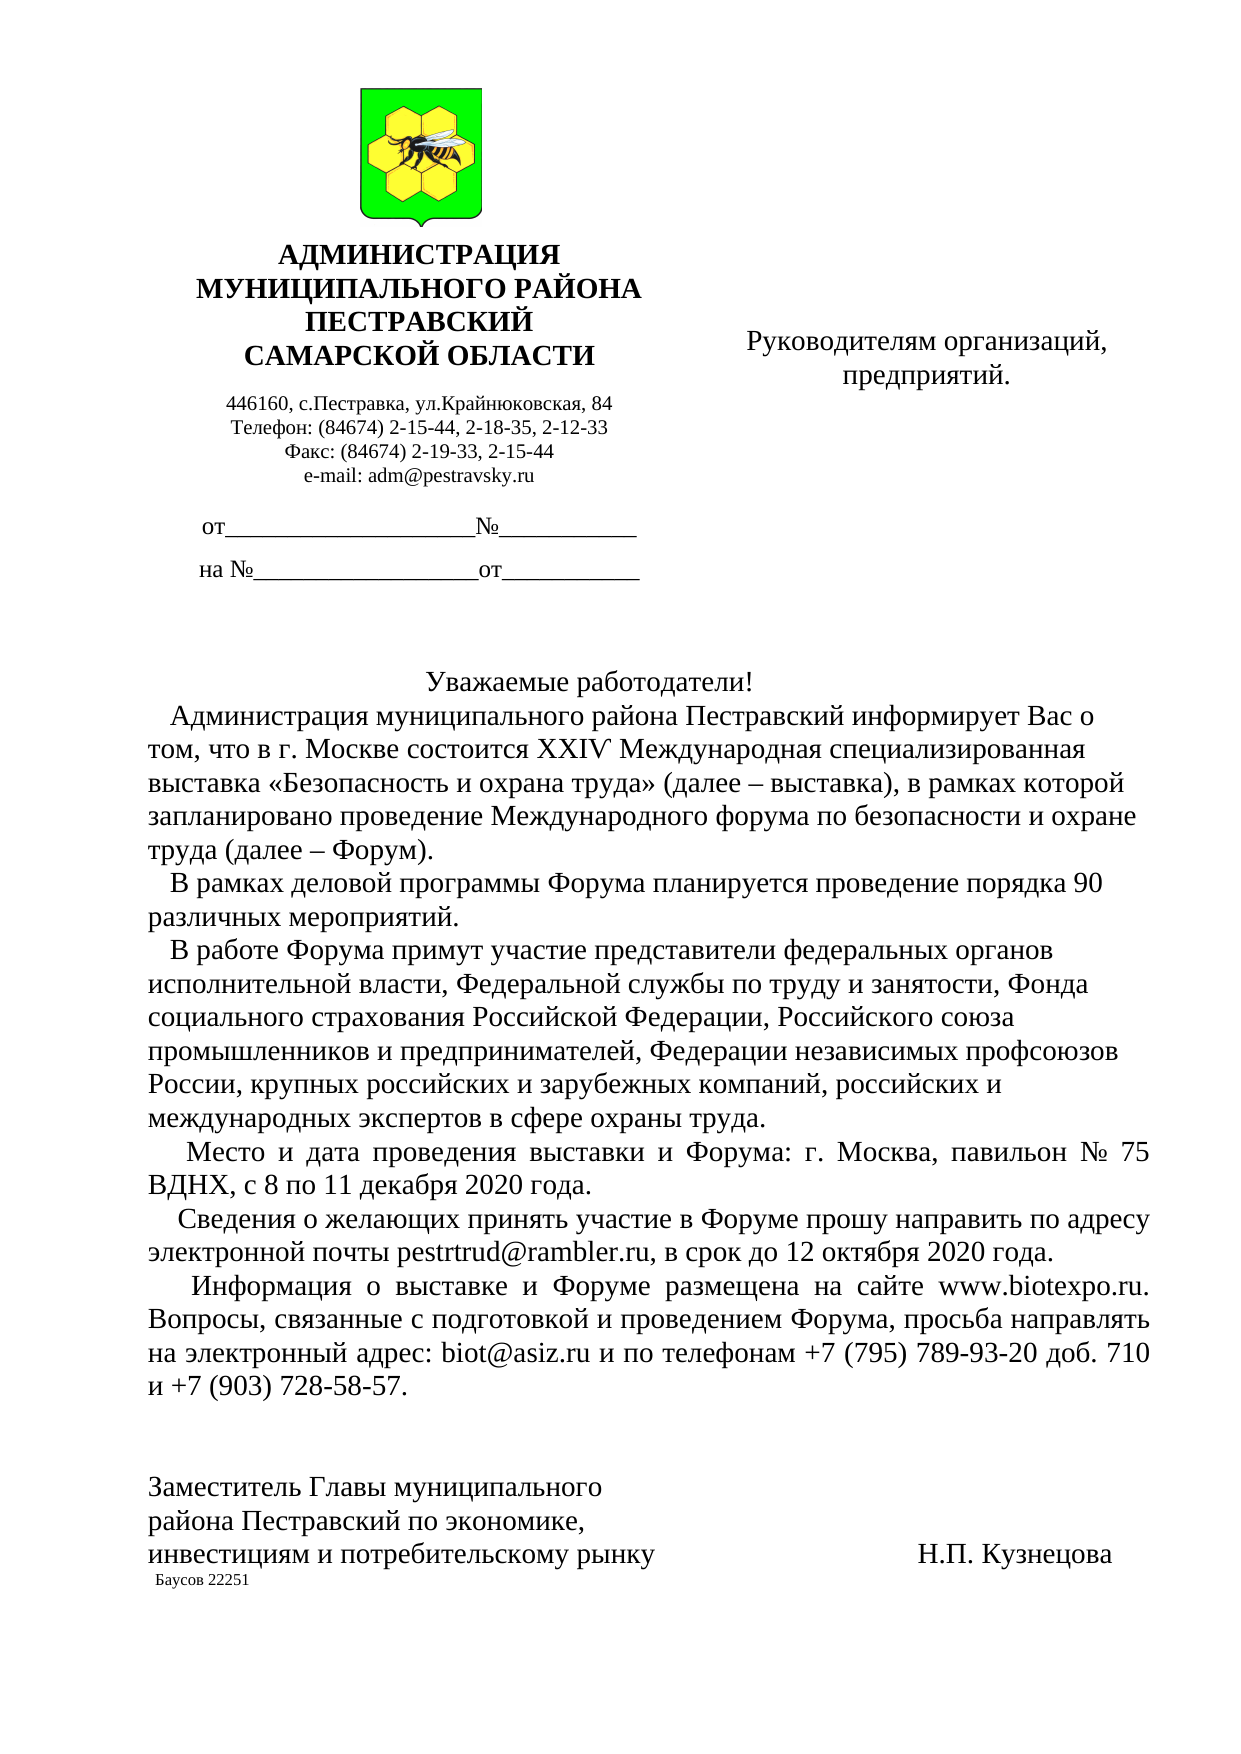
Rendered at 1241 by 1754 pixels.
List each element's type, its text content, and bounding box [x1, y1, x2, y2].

text В рамках деловой программы Форума планируется проведение порядка 90 различных мероприятий. [148, 865, 1152, 932]
text Место и дата проведения выставки и Форума: г. Москва, павильон № 75 ВДНХ, с 8 по 11 декабря 2020 года. [148, 1134, 1152, 1201]
text Сведения о желающих принять участие в Форуме прошу направить по адресу электронной почты pestrtrud@rambler.ru, в срок до 12 октября 2020 года. [148, 1201, 1152, 1268]
table_header Руководителям организаций, предприятий. [690, 89, 1163, 631]
picture [360, 88, 482, 227]
text инвестициям и потребительскому рынку Н.П. Кузнецова [148, 1536, 1152, 1570]
text В работе Форума примут участие представители федеральных органов исполнительной власти, Федеральной службы по труду и занятости, Фонда социального страхования Российской Федерации, Российского союза промышленников и предпринимателей, Федерации независимых профсоюзов России, крупных российских и зарубежных компаний, российских и международных экспертов в сфере охраны труда. [148, 932, 1152, 1134]
text района Пестравский по экономике, [148, 1503, 1152, 1536]
text Баусов 22251 [148, 1570, 1152, 1589]
text Администрация муниципального района Пестравский информирует Вас о том, что в г. Москве состоится XXΙѴ Международная специализированная выставка «Безопасность и охрана труда» (далее – выставка), в рамках которой запланировано проведение Международного форума по безопасности и охране труда (далее – Форум). [148, 698, 1152, 865]
text Уважаемые работодатели! [148, 664, 1152, 698]
text Информация о выставке и Форуме размещена на сайте www.biotexpo.ru. Вопросы, связанные с подготовкой и проведением Форума, просьба направлять на электронный адрес: biot@asiz.ru и по телефонам +7 (795) 789-93-20 доб. 710 и +7 (903) 728-58-57. [148, 1268, 1152, 1402]
table_header АДМИНИСТРАЦИЯ МУНИЦИПАЛЬНОГО РАЙОНА ПЕСТРАВСКИЙ САМАРСКОЙ ОБЛАСТИ 446160, с.Пестравка, ул.Крайнюковская, 84 Телефон: (84674) 2-15-44, 2-18-35, 2-12-33 Факс: (84674) 2-19-33, 2-15-44 e-mail: adm@pestravsky.ru от____________________№___________ на №__________________от___________ [148, 89, 690, 631]
text Заместитель Главы муниципального [148, 1469, 1152, 1503]
